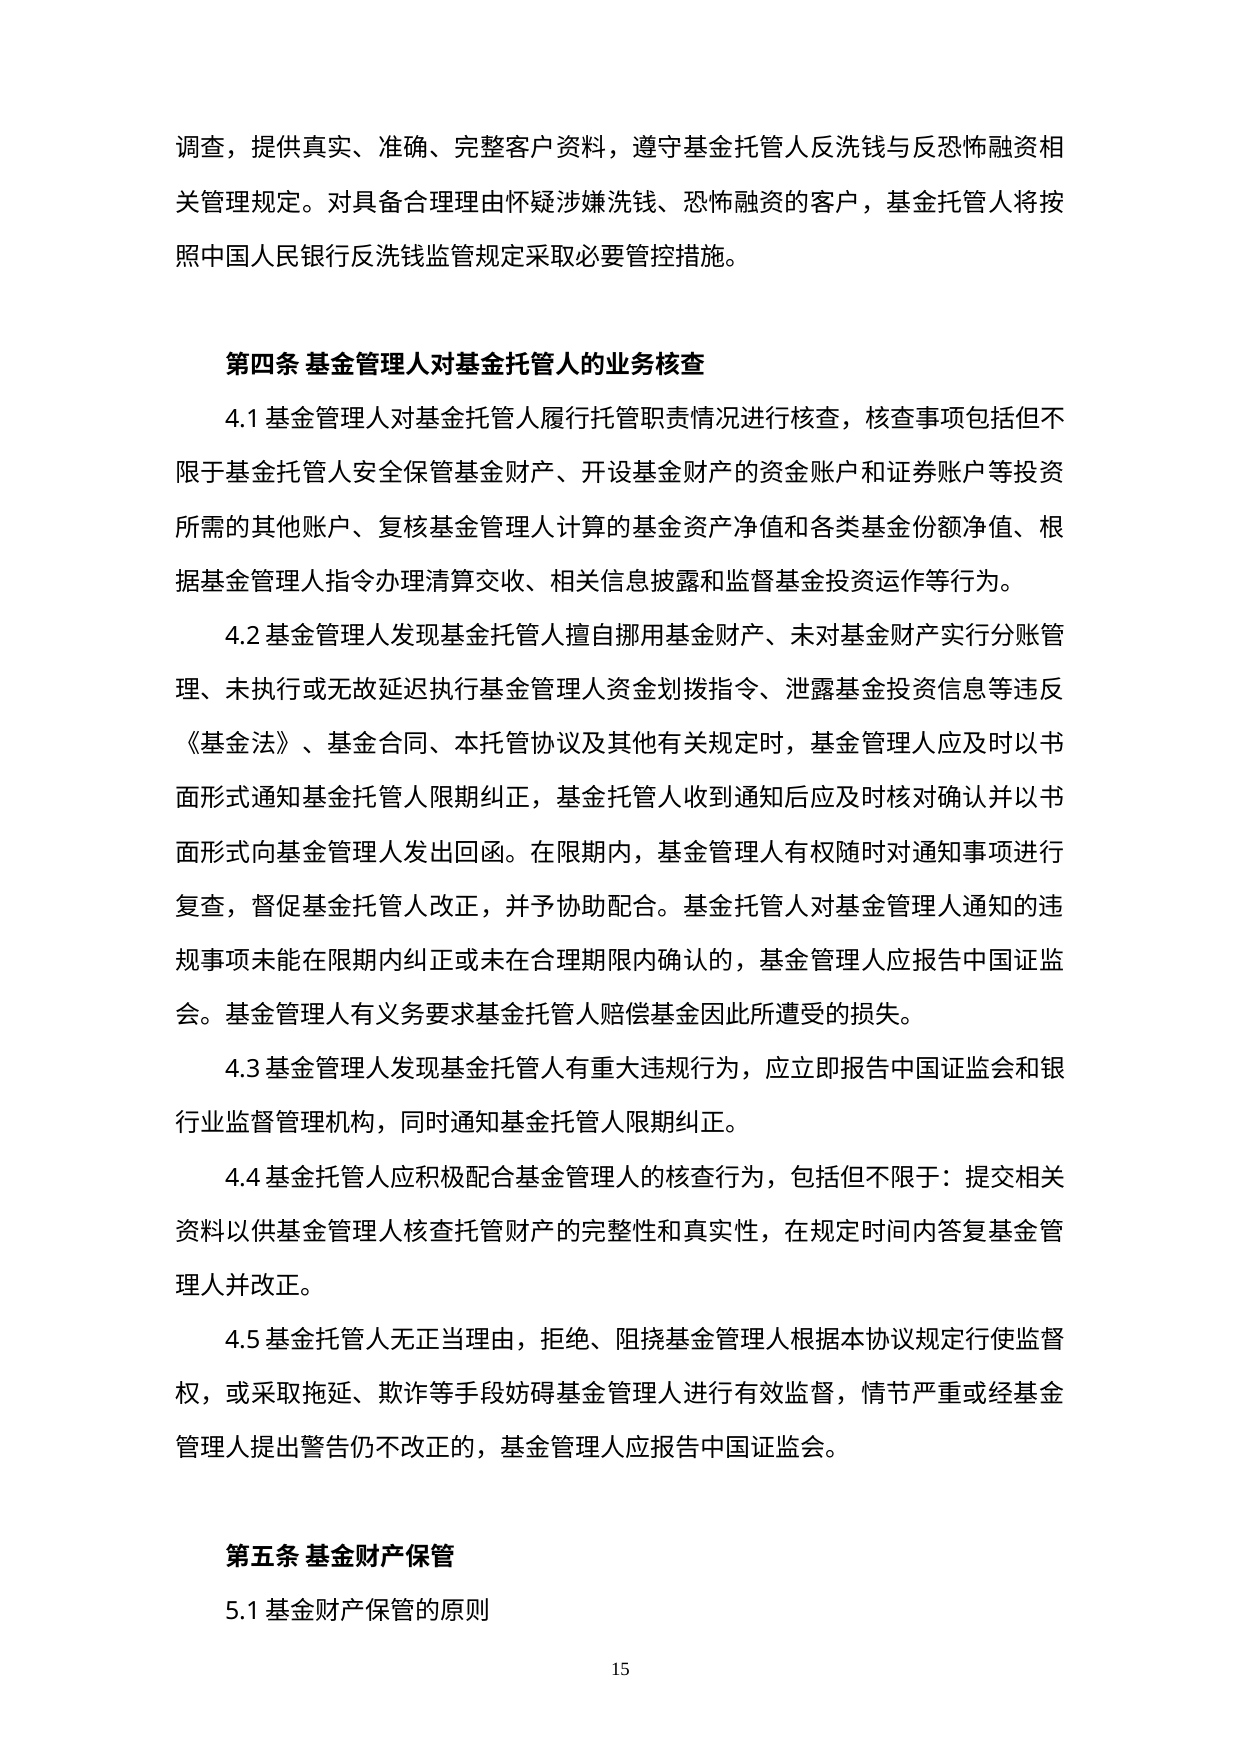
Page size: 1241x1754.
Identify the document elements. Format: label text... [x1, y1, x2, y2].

subtitle 第四条 基金管理人对基金托管人的业务核查 [175, 330, 1065, 384]
text 5.1基金财产保管的原则 [175, 1576, 1065, 1630]
text 4.1基金管理人对基金托管人履行托管职责情况进行核查，核查事项包括但不限于基金托管人安全保管基金财产、开设基金财产的资金账户和证券账户等投资所需的其他账户、复核基金管理人计算的基金资产净值和各类基金份额净值、根据基金管理人指令办理清算交收、相关信息披露和监督基金投资运作等行为。 [175, 384, 1065, 601]
text 4.2基金管理人发现基金托管人擅自挪用基金财产、未对基金财产实行分账管理、未执行或无故延迟执行基金管理人资金划拨指令、泄露基金投资信息等违反《基金法》、基金合同、本托管协议及其他有关规定时，基金管理人应及时以书面形式通知基金托管人限期纠正，基金托管人收到通知后应及时核对确认并以书面形式向基金管理人发出回函。在限期内，基金管理人有权随时对通知事项进行复查，督促基金托管人改正，并予协助配合。基金托管人对基金管理人通知的违规事项未能在限期内纠正或未在合理期限内确认的，基金管理人应报告中国证监会。基金管理人有义务要求基金托管人赔偿基金因此所遭受的损失。 [175, 601, 1065, 1034]
text 4.4基金托管人应积极配合基金管理人的核查行为，包括但不限于：提交相关资料以供基金管理人核查托管财产的完整性和真实性，在规定时间内答复基金管理人并改正。 [175, 1143, 1065, 1305]
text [175, 113, 1065, 276]
subtitle 第五条 基金财产保管 [175, 1522, 1065, 1576]
text 4.3基金管理人发现基金托管人有重大违规行为，应立即报告中国证监会和银行业监督管理机构，同时通知基金托管人限期纠正。 [175, 1034, 1065, 1143]
text 4.5基金托管人无正当理由，拒绝、阻挠基金管理人根据本协议规定行使监督权，或采取拖延、欺诈等手段妨碍基金管理人进行有效监督，情节严重或经基金管理人提出警告仍不改正的，基金管理人应报告中国证监会。 [175, 1305, 1065, 1468]
